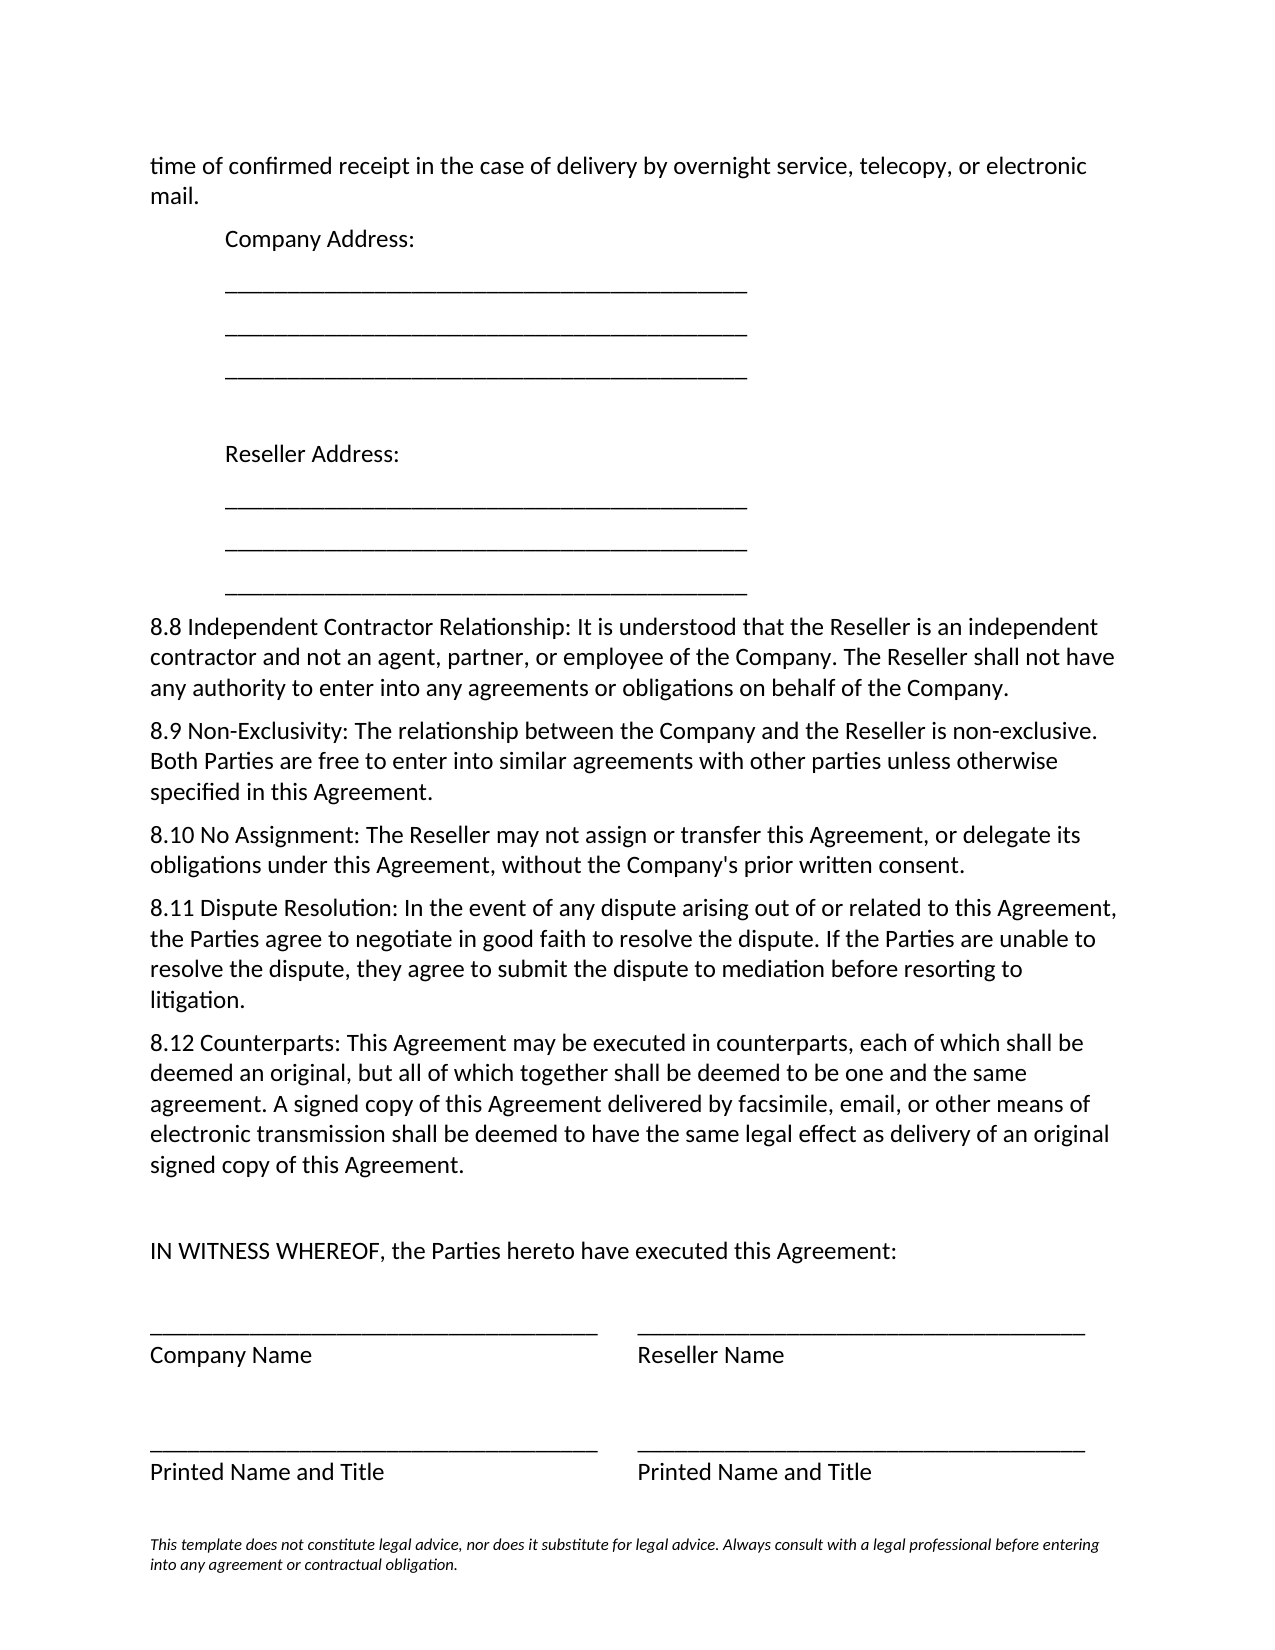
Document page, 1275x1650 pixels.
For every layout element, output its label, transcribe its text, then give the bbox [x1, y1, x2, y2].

text 8.9 Non-Exclusivity: The relationship between the Company and the Reseller is non-exclusive. Both Parties are free to enter into similar agreements with other parties unless otherwise specified in this Agreement. [150, 715, 1125, 806]
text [150, 150, 1125, 211]
text 8.12 Counterparts: This Agreement may be executed in counterparts, each of which shall be deemed an original, but all of which together shall be deemed to be one and the same agreement. A signed copy of this Agreement delivered by facsimile, email, or other means of electronic transmission shall be deemed to have the same legal effect as delivery of an original signed copy of this Agreement. [150, 1027, 1125, 1179]
text Company Address: [225, 223, 1125, 254]
text __________________________________________ [225, 525, 1125, 555]
text IN WITNESS WHEREOF, the Parties hereto have executed this Agreement: [150, 1235, 1125, 1266]
text __________________________________________ [225, 353, 1125, 383]
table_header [150, 1278, 637, 1499]
text __________________________________________ [225, 482, 1125, 512]
text __________________________________________ [225, 309, 1125, 340]
text 8.8 Independent Contractor Relationship: It is understood that the Reseller is an independent contractor and not an agent, partner, or employee of the Company. The Reseller shall not have any authority to enter into any agreements or obligations on behalf of the Company. [150, 611, 1125, 702]
text __________________________________________ [225, 568, 1125, 598]
text Reseller Address: [225, 439, 1125, 469]
text __________________________________________ [225, 267, 1125, 297]
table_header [638, 1278, 1125, 1499]
text 8.10 No Assignment: The Reseller may not assign or transfer this Agreement, or delegate its obligations under this Agreement, without the Company's prior written consent. [150, 819, 1125, 880]
text 8.11 Dispute Resolution: In the event of any dispute arising out of or related to this Agreement, the Parties agree to negotiate in good faith to resolve the dispute. If the Parties are unable to resolve the dispute, they agree to submit the dispute to mediation before resorting to litigation. [150, 892, 1125, 1014]
